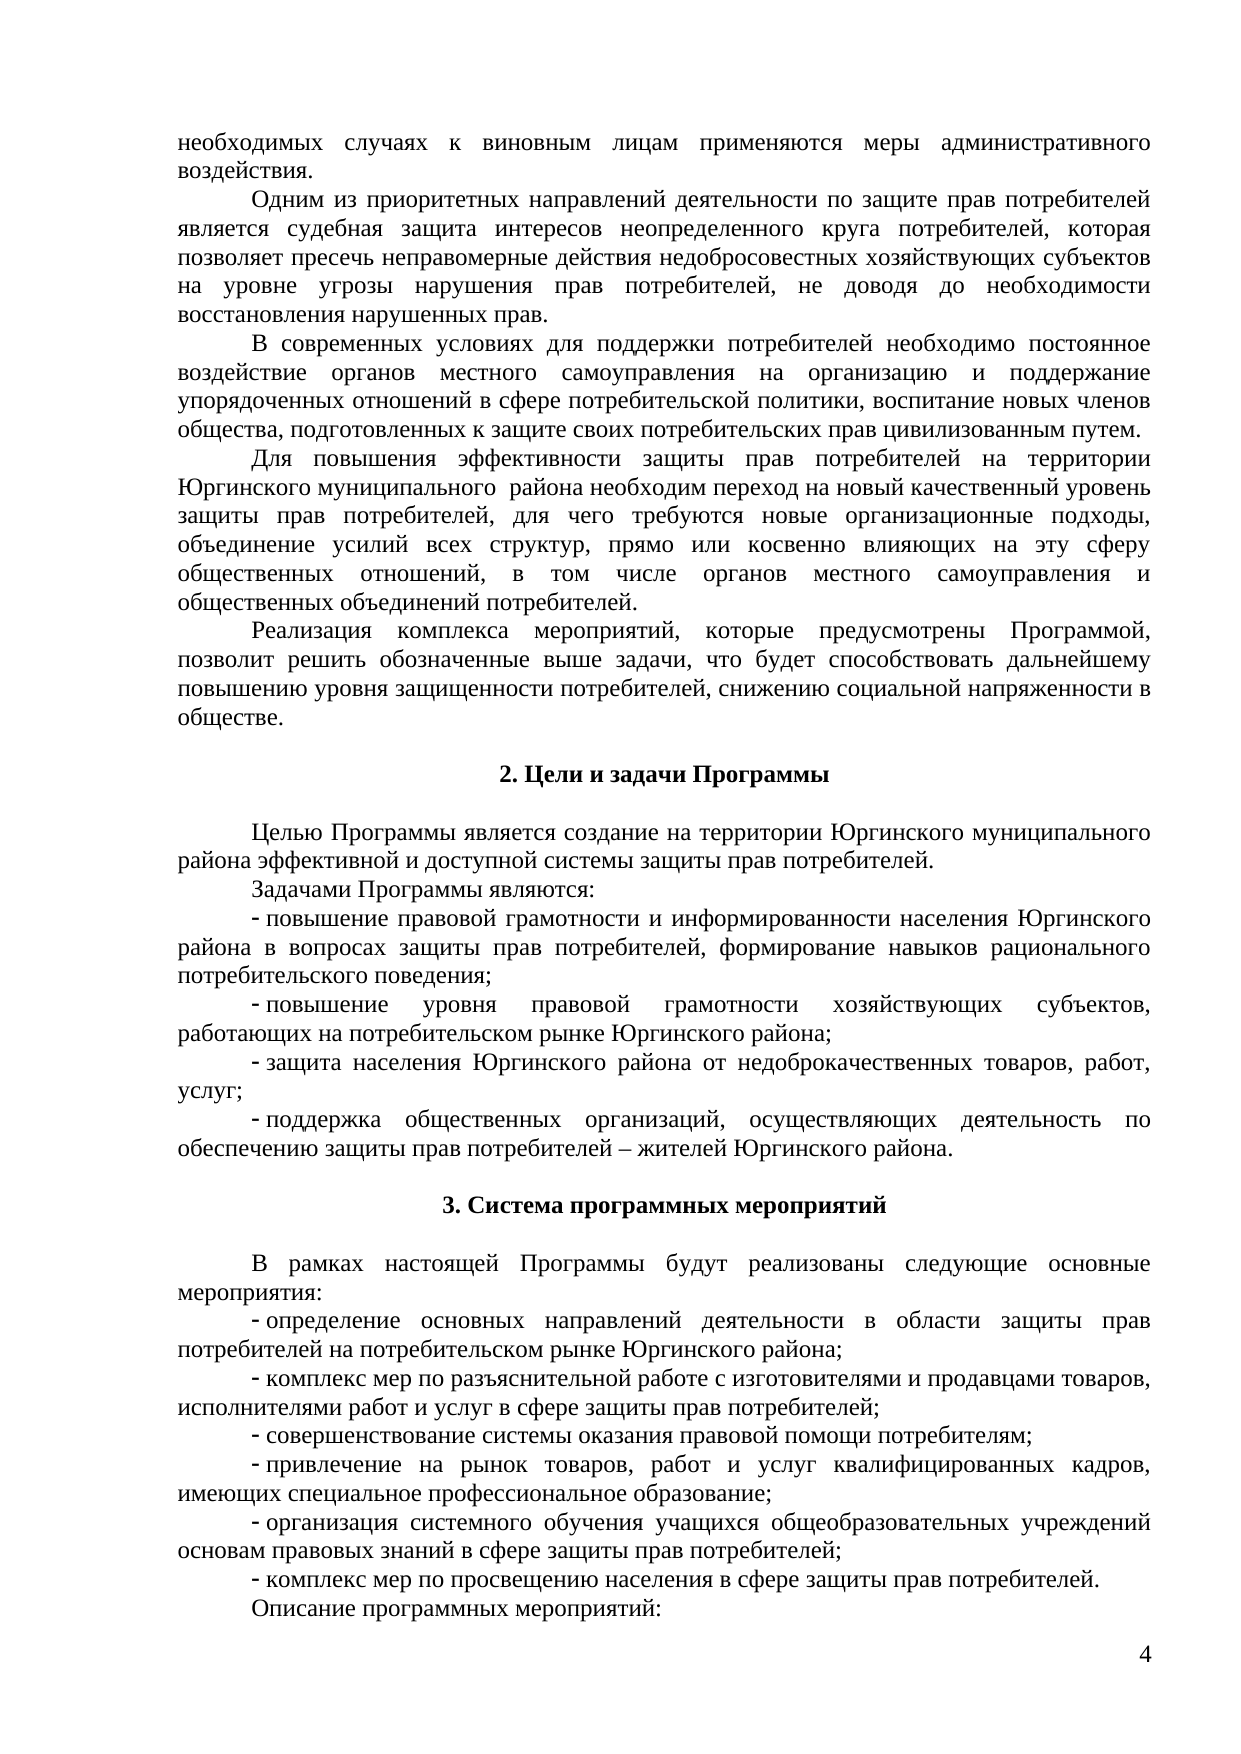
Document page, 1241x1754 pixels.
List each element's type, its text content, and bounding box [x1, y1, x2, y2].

text 2. Цели и задачи Программы [177, 759, 1152, 788]
list повышение правовой грамотности и информированности населения Юргинского района в вопросах защиты прав потребителей, формирование навыков рационального потребительского поведения; [177, 903, 1152, 989]
text Реализация комплекса мероприятий, которые предусмотрены Программой, позволит решить обозначенные выше задачи, что будет способствовать дальнейшему повышению уровня защищенности потребителей, снижению социальной напряженности в обществе. [177, 615, 1152, 730]
list поддержка общественных организаций, осуществляющих деятельность по обеспечению защиты прав потребителей – жителей Юргинского района. [177, 1104, 1152, 1162]
list защита населения Юргинского района от недоброкачественных товаров, работ, услуг; [177, 1047, 1152, 1104]
text Одним из приоритетных направлений деятельности по защите прав потребителей является судебная защита интересов неопределенного круга потребителей, которая позволяет пресечь неправомерные действия недобросовестных хозяйствующих субъектов на уровне угрозы нарушения прав потребителей, не доводя до необходимости восстановления нарушенных прав. [177, 184, 1152, 328]
text 3. Система программных мероприятий [177, 1190, 1152, 1219]
text Для повышения эффективности защиты прав потребителей на территории Юргинского муниципального района необходим переход на новый качественный уровень защиты прав потребителей, для чего требуются новые организационные подходы, объединение усилий всех структур, прямо или косвенно влияющих на эту сферу общественных отношений, в том числе органов местного самоуправления и общественных объединений потребителей. [177, 443, 1152, 615]
list привлечение на рынок товаров, работ и услуг квалифицированных кадров, имеющих специальное профессиональное образование; [177, 1449, 1152, 1507]
text Целью Программы является создание на территории Юргинского муниципального района эффективной и доступной системы защиты прав потребителей. [177, 817, 1152, 874]
list совершенствование системы оказания правовой помощи потребителям; [177, 1420, 1152, 1449]
list определение основных направлений деятельности в области защиты прав потребителей на потребительском рынке Юргинского района; [177, 1305, 1152, 1363]
text В рамках настоящей Программы будут реализованы следующие основные мероприятия: [177, 1248, 1152, 1305]
text Описание программных мероприятий: [177, 1593, 1152, 1622]
text Задачами Программы являются: [177, 874, 1152, 903]
list организация системного обучения учащихся общеобразовательных учреждений основам правовых знаний в сфере защиты прав потребителей; [177, 1507, 1152, 1564]
text В современных условиях для поддержки потребителей необходимо постоянное воздействие органов местного самоуправления на организацию и поддержание упорядоченных отношений в сфере потребительской политики, воспитание новых членов общества, подготовленных к защите своих потребительских прав цивилизованным путем. [177, 328, 1152, 443]
list повышение уровня правовой грамотности хозяйствующих субъектов, работающих на потребительском рынке Юргинского района; [177, 989, 1152, 1047]
list комплекс мер по разъяснительной работе с изготовителями и продавцами товаров, исполнителями работ и услуг в сфере защиты прав потребителей; [177, 1363, 1152, 1420]
list комплекс мер по просвещению населения в сфере защиты прав потребителей. [177, 1564, 1152, 1593]
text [177, 127, 1152, 184]
